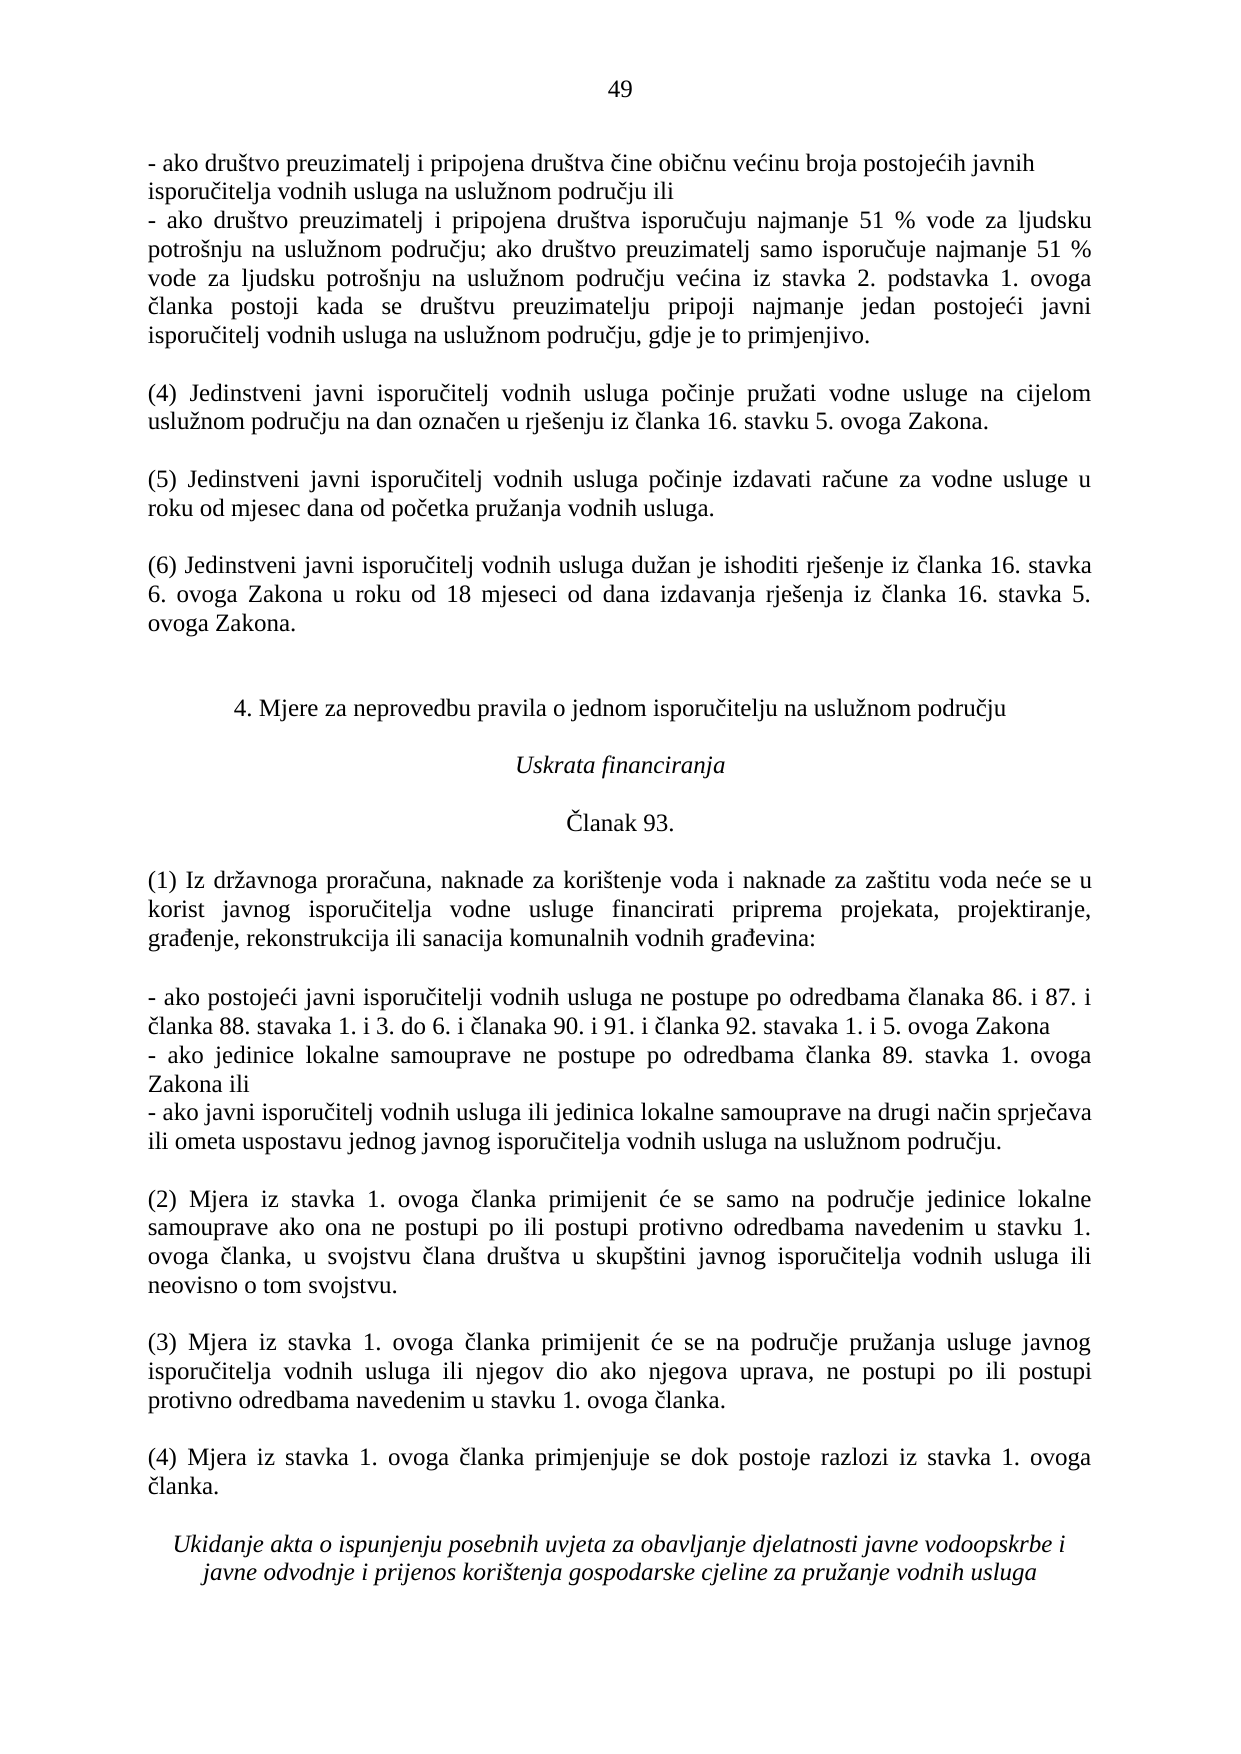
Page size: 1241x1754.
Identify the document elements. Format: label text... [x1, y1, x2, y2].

text (2) Mjera iz stavka 1. ovoga članka primijenit će se samo na područje jedinice lokalne samouprave ako ona ne postupi po ili postupi protivno odredbama navedenim u stavku 1. ovoga članka, u svojstvu člana društva u skupštini javnog isporučitelja vodnih usluga ili neovisno o tom svojstvu. [148, 1184, 1093, 1299]
text (5) Jedinstveni javni isporučitelj vodnih usluga počinje izdavati račune za vodne usluge u roku od mjesec dana od početka pružanja vodnih usluga. [148, 464, 1093, 521]
subtitle Uskrata financiranja [148, 751, 1093, 779]
text (3) Mjera iz stavka 1. ovoga članka primijenit će se na područje pružanja usluge javnog isporučitelja vodnih usluga ili njegov dio ako njegova uprava, ne postupi po ili postupi protivno odredbama navedenim u stavku 1. ovoga članka. [148, 1327, 1093, 1414]
text (4) Jedinstveni javni isporučitelj vodnih usluga počinje pružati vodne usluge na cijelom uslužnom području na dan označen u rješenju iz članka 16. stavku 5. ovoga Zakona. [148, 378, 1093, 435]
subtitle 4. Mjere za neprovedbu pravila o jednom isporučitelju na uslužnom području [148, 693, 1093, 722]
text - ako postojeći javni isporučitelji vodnih usluga ne postupe po odredbama članaka 86. i 87. i članka 88. stavaka 1. i 3. do 6. i članaka 90. i 91. i članka 92. stavaka 1. i 5. ovoga Zakona [148, 982, 1093, 1040]
text - ako društvo preuzimatelj i pripojena društva isporučuju najmanje 51 % vode za ljudsku potrošnju na uslužnom području; ako društvo preuzimatelj samo isporučuje najmanje 51 % vode za ljudsku potrošnju na uslužnom području većina iz stavka 2. podstavka 1. ovoga članka postoji kada se društvu preuzimatelju pripoji najmanje jedan postojeći javni isporučitelj vodnih usluga na uslužnom području, gdje je to primjenjivo. [148, 205, 1093, 349]
subtitle Članak 93. [148, 808, 1093, 837]
subtitle Ukidanje akta o ispunjenju posebnih uvjeta za obavljanje djelatnosti javne vodoopskrbe i javne odvodnje i prijenos korištenja gospodarske cjeline za pružanje vodnih usluga [148, 1529, 1093, 1586]
text (4) Mjera iz stavka 1. ovoga članka primjenjuje se dok postoje razlozi iz stavka 1. ovoga članka. [148, 1442, 1093, 1500]
text - ako javni isporučitelj vodnih usluga ili jedinica lokalne samouprave na drugi način sprječava ili ometa uspostavu jednog javnog isporučitelja vodnih usluga na uslužnom području. [148, 1097, 1093, 1155]
text - ako jedinice lokalne samouprave ne postupe po odredbama članka 89. stavka 1. ovoga Zakona ili [148, 1040, 1093, 1097]
text (6) Jedinstveni javni isporučitelj vodnih usluga dužan je ishoditi rješenje iz članka 16. stavka 6. ovoga Zakona u roku od 18 mjeseci od dana izdavanja rješenja iz članka 16. stavka 5. ovoga Zakona. [148, 550, 1093, 636]
text (1) Iz državnoga proračuna, naknade za korištenje voda i naknade za zaštitu voda neće se u korist javnog isporučitelja vodne usluge financirati priprema projekata, projektiranje, građenje, rekonstrukcija ili sanacija komunalnih vodnih građevina: [148, 866, 1093, 952]
text - ako društvo preuzimatelj i pripojena društva čine običnu većinu broja postojećih javnih isporučitelja vodnih usluga na uslužnom području ili [148, 148, 1093, 205]
